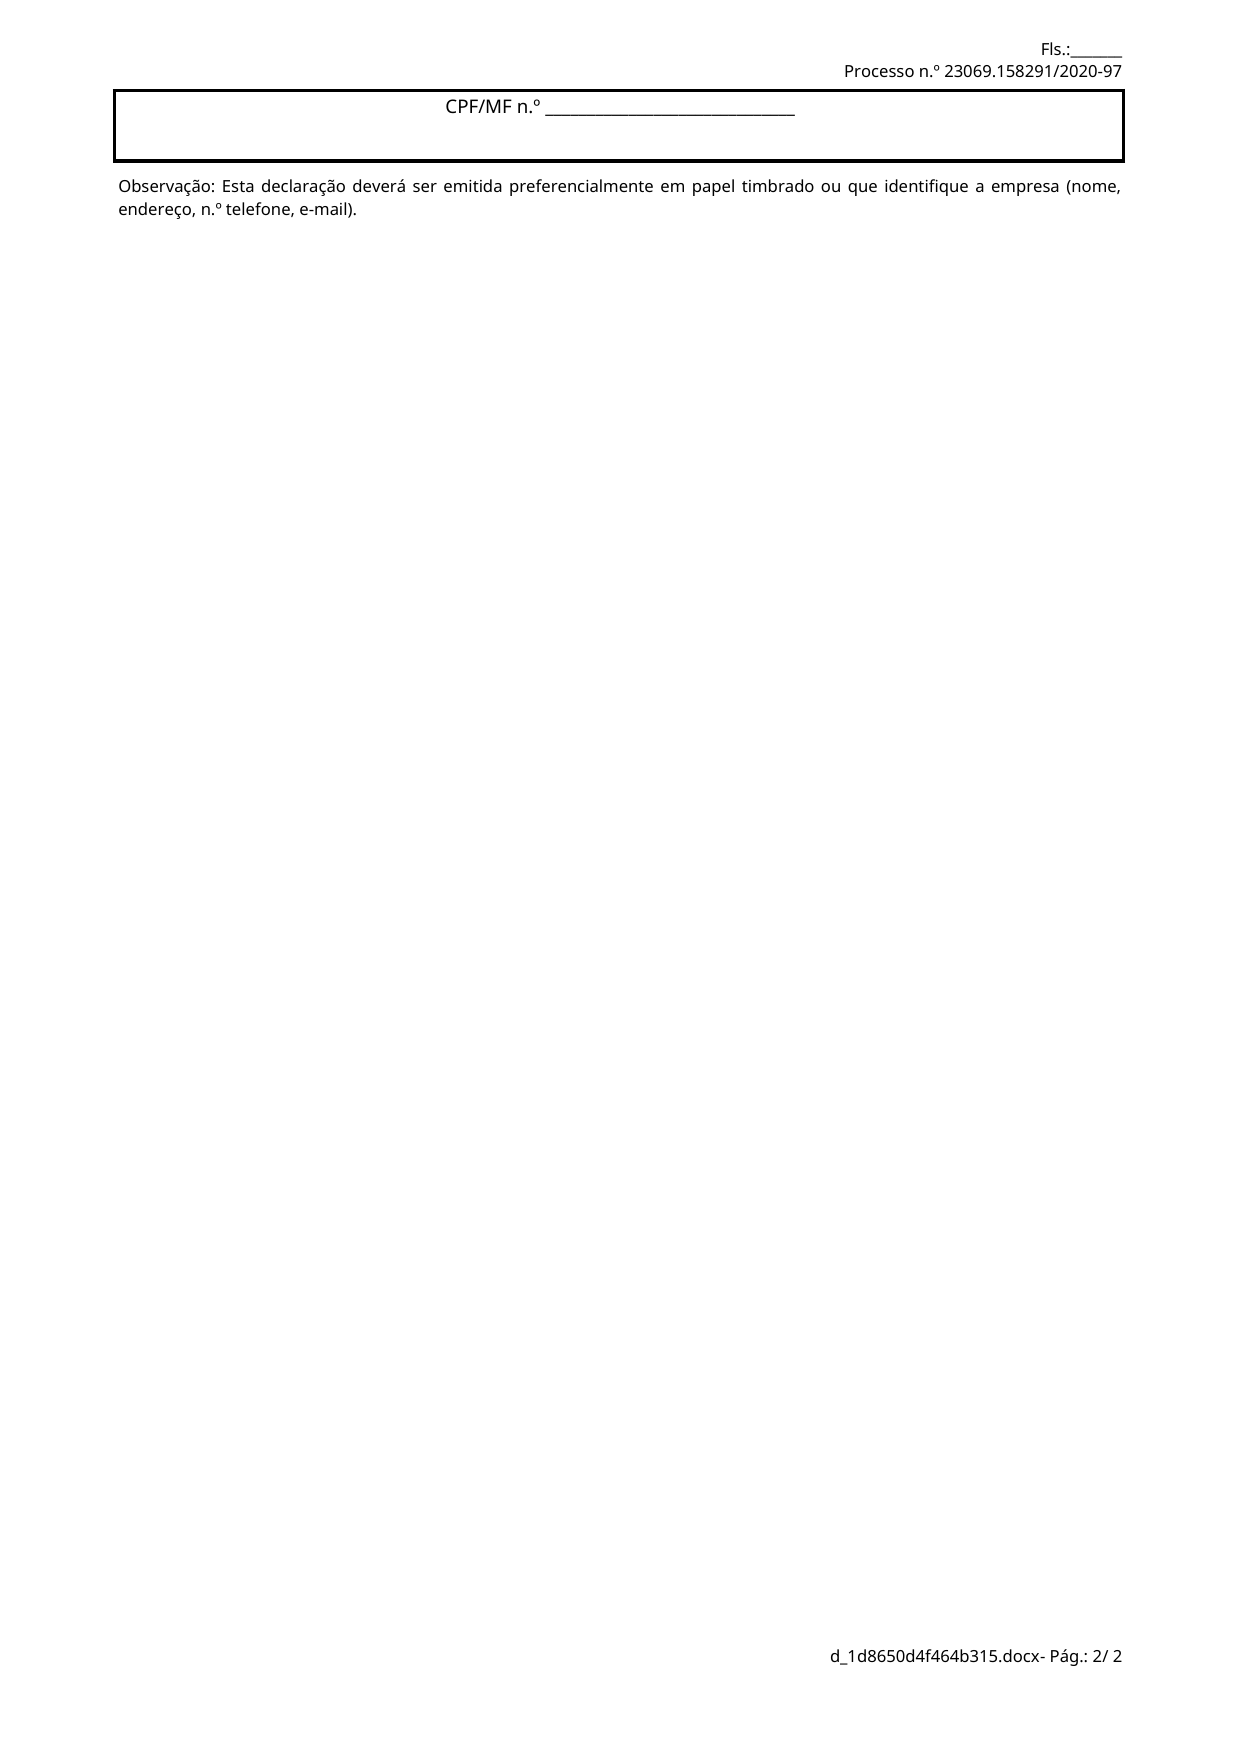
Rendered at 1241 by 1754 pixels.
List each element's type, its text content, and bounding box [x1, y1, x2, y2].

text CPF/MF n.º ______________________________ [116, 92, 1122, 119]
text Observação: Esta declaração deverá ser emitida preferencialmente em papel timbrado ou que identifique a empresa (nome, endereço, n.º telefone, e-mail). [118, 175, 1122, 221]
